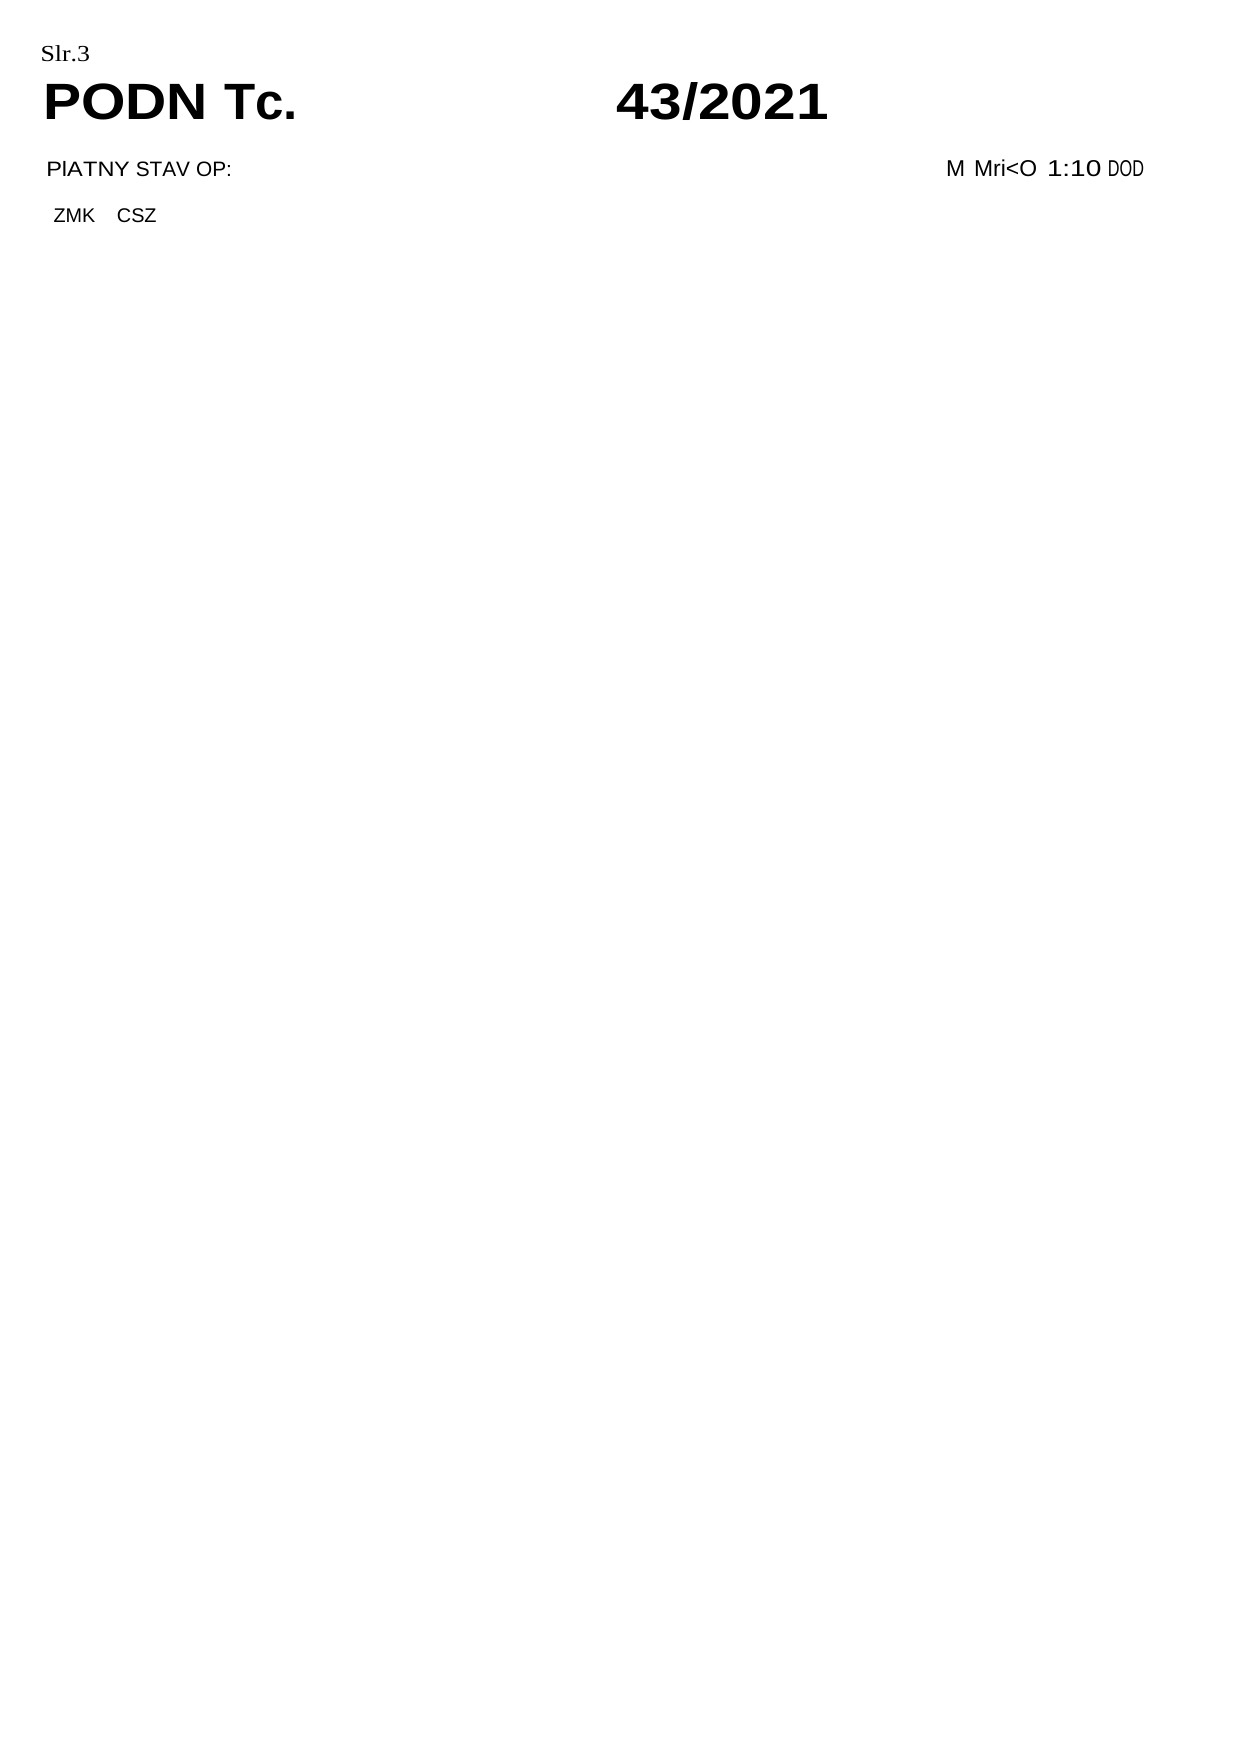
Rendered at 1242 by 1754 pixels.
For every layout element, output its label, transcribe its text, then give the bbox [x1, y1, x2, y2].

text PlATNY STAV OP: M Mri<O 1:10 DOD [46, 155, 1221, 182]
text PODN Tc. 43/2021 [43, 71, 1221, 130]
text ZMK CSZ [53, 204, 1221, 227]
text Slr.3 [40, 40, 1221, 66]
